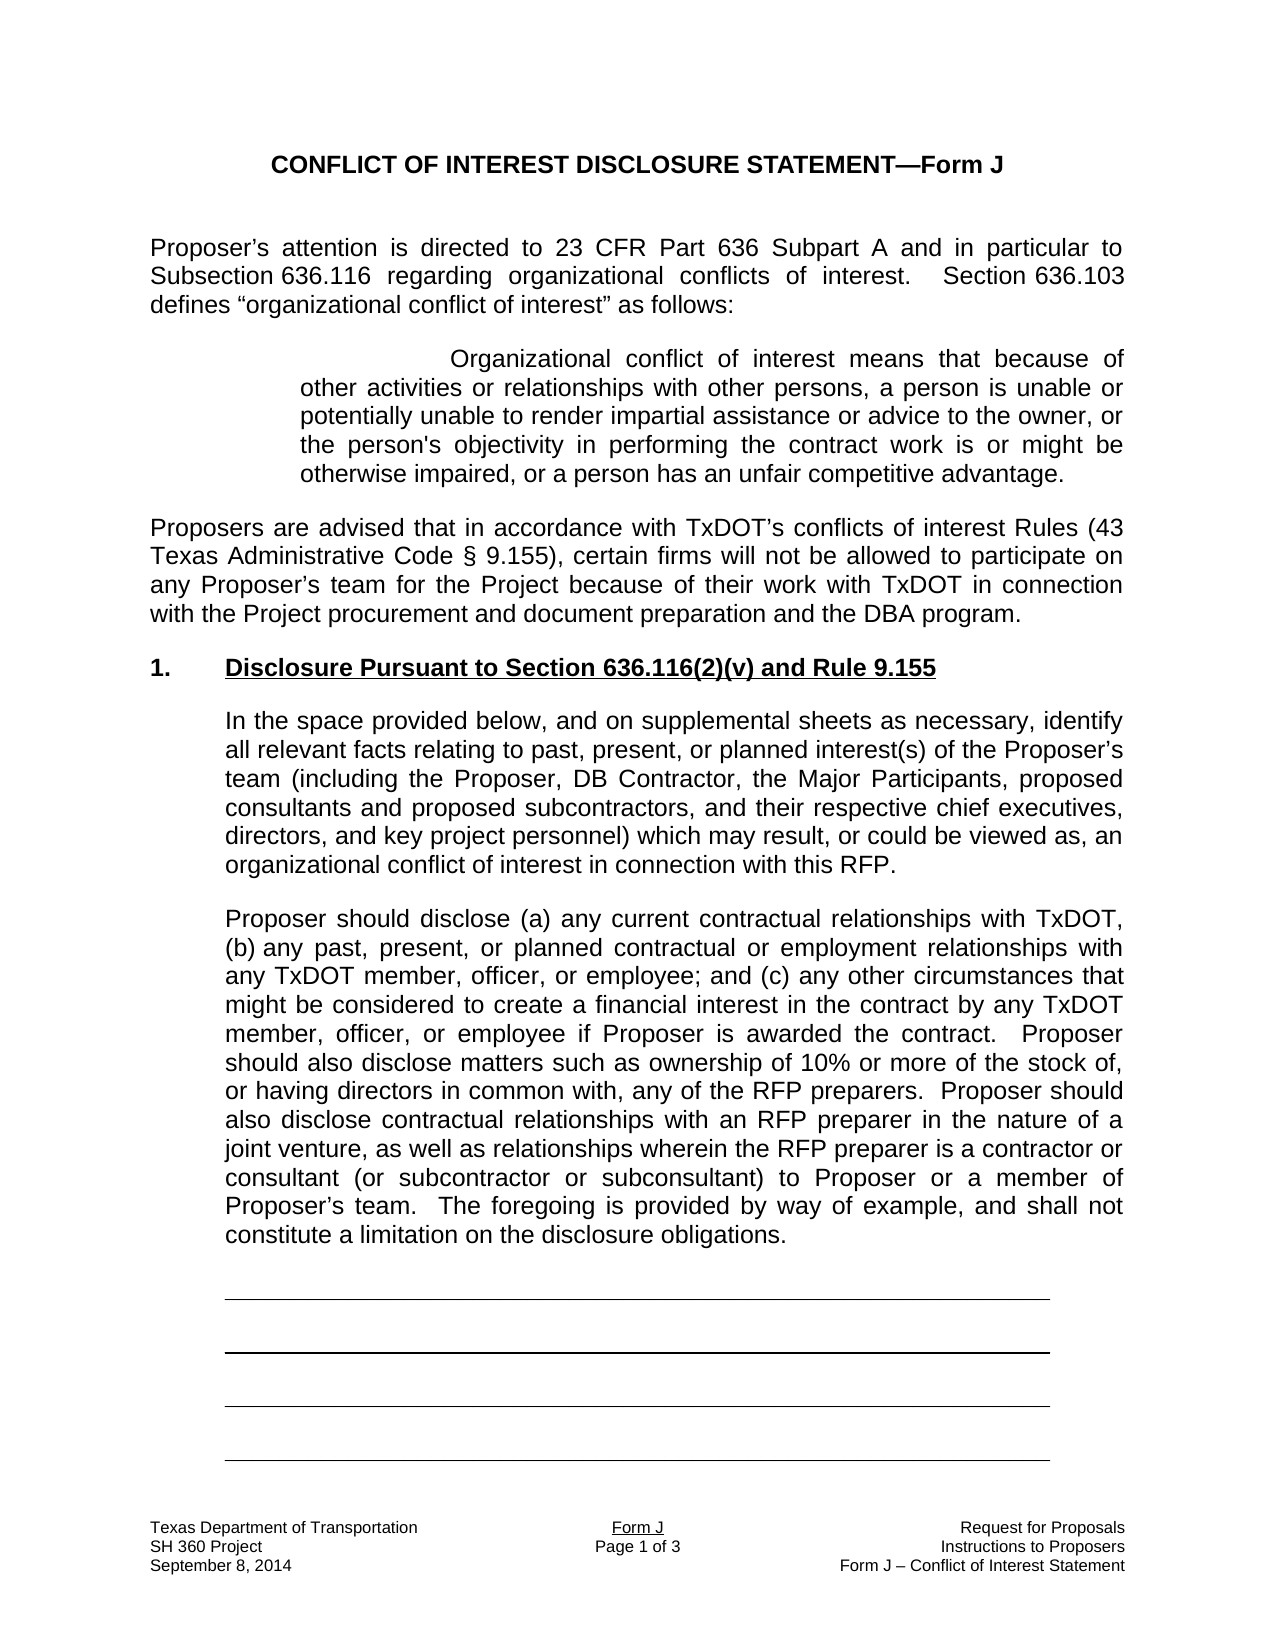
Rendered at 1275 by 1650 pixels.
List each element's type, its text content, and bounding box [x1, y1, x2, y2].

text Organizational conflict of interest means that because of other activities or relationships with other persons, a person is unable or potentially unable to render impartial assistance or advice to the owner, or the person's objectivity in performing the contract work is or might be otherwise impaired, or a person has an unfair competitive advantage. [300, 344, 1125, 487]
text Proposer should disclose (a) any current contractual relationships with TxDOT, (b) any past, present, or planned contractual or employment relationships with any TxDOT member, officer, or employee; and (c) any other circumstances that might be considered to create a financial interest in the contract by any TxDOT member, officer, or employee if Proposer is awarded the contract. Proposer should also disclose matters such as ownership of 10% or more of the stock of, or having directors in common with, any of the RFP preparers. Proposer should also disclose contractual relationships with an RFP preparer in the nature of a joint venture, as well as relationships wherein the RFP preparer is a contractor or consultant (or subcontractor or subconsultant) to Proposer or a member of Proposer’s team. The foregoing is provided by way of example, and shall not constitute a limitation on the disclosure obligations. [225, 904, 1125, 1249]
text Proposer’s attention is directed to 23 CFR Part 636 Subpart A and in particular to Subsection 636.116 regarding organizational conflicts of interest. Section 636.103 defines “organizational conflict of interest” as follows: [150, 232, 1125, 319]
text Proposers are advised that in accordance with TxDOT’s conflicts of interest Rules (43 Texas Administrative Code § 9.155), certain firms will not be allowed to participate on any Proposer’s team for the Project because of their work with TxDOT in connection with the Project procurement and document preparation and the DBA program. [150, 512, 1125, 627]
title CONFLICT OF INTEREST DISCLOSURE STATEMENT—Form J [150, 150, 1125, 179]
text 1. Disclosure Pursuant to Section 636.116(2)(v) and Rule 9.155 [150, 652, 1125, 681]
text In the space provided below, and on supplemental sheets as necessary, identify all relevant facts relating to past, present, or planned interest(s) of the Proposer’s team (including the Proposer, DB Contractor, the Major Participants, proposed consultants and proposed subcontractors, and their respective chief executives, directors, and key project personnel) which may result, or could be viewed as, an organizational conflict of interest in connection with this RFP. [225, 706, 1125, 879]
